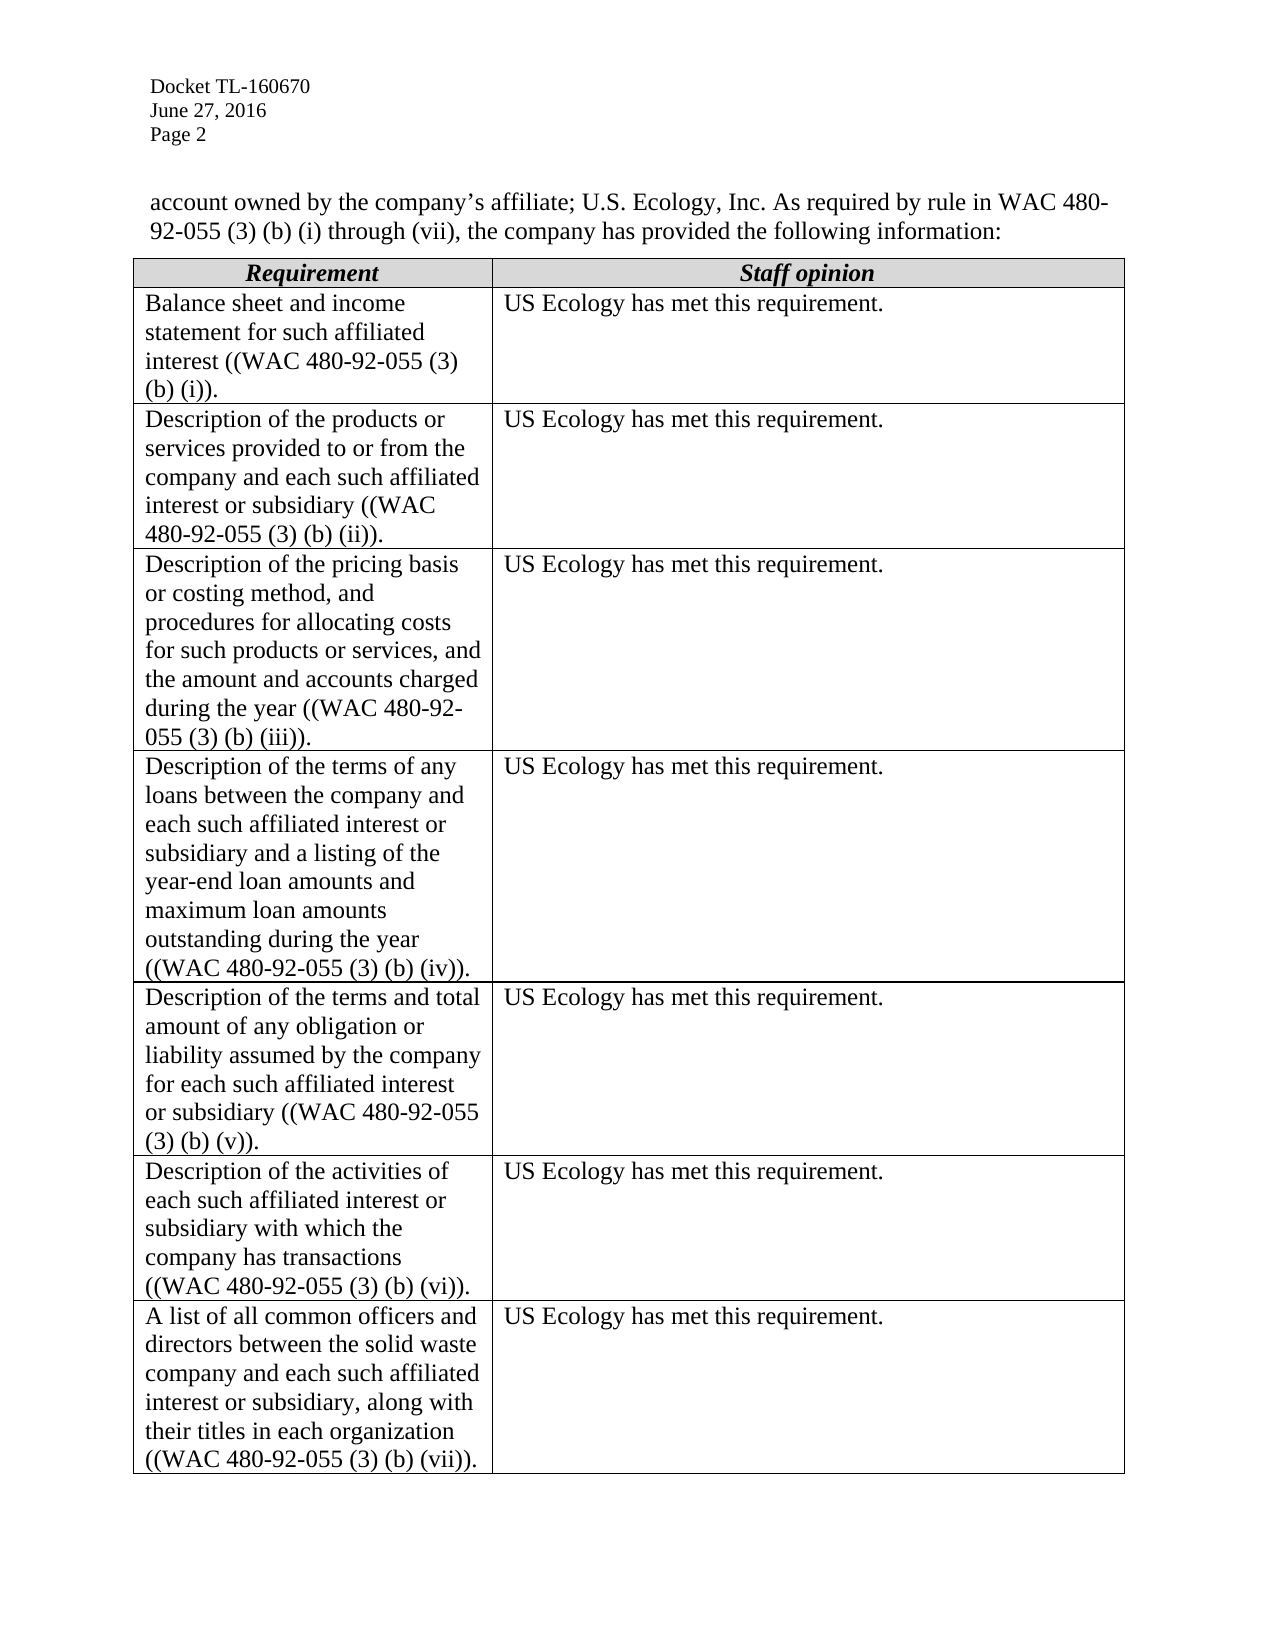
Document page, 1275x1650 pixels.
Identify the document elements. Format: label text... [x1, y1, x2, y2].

table_cell Description of the terms of any loans between the company and each such affiliated interest or subsidiary and a listing of the year-end loan amounts and maximum loan amounts outstanding during the year ((WAC 480-92-055 (3) (b) (iv)). [134, 751, 492, 981]
table_cell US Ecology has met this requirement. [493, 549, 1124, 750]
table_cell US Ecology has met this requirement. [493, 751, 1124, 981]
table_cell Balance sheet and income statement for such affiliated interest ((WAC 480-92-055 (3) (b) (i)). [134, 288, 492, 403]
table_cell US Ecology has met this requirement. [493, 404, 1124, 548]
table_cell US Ecology has met this requirement. [493, 1301, 1124, 1473]
table_cell US Ecology has met this requirement. [493, 1156, 1124, 1300]
table_cell A list of all common officers and directors between the solid waste company and each such affiliated interest or subsidiary, along with their titles in each organization ((WAC 480-92-055 (3) (b) (vii)). [134, 1301, 492, 1473]
table_cell Description of the products or services provided to or from the company and each such affiliated interest or subsidiary ((WAC 480-92-055 (3) (b) (ii)). [134, 404, 492, 548]
table_cell Description of the activities of each such affiliated interest or subsidiary with which the company has transactions ((WAC 480-92-055 (3) (b) (vi)). [134, 1156, 492, 1300]
table_cell US Ecology has met this requirement. [493, 983, 1124, 1155]
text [150, 187, 1125, 245]
table_header Staff opinion [493, 259, 1124, 287]
table_cell US Ecology has met this requirement. [493, 288, 1124, 403]
table_cell Description of the pricing basis or costing method, and procedures for allocating costs for such products or services, and the amount and accounts charged during the year ((WAC 480-92-055 (3) (b) (iii)). [134, 549, 492, 750]
table_header Requirement [134, 259, 492, 287]
table_cell Description of the terms and total amount of any obligation or liability assumed by the company for each such affiliated interest or subsidiary ((WAC 480-92-055 (3) (b) (v)). [134, 983, 492, 1155]
